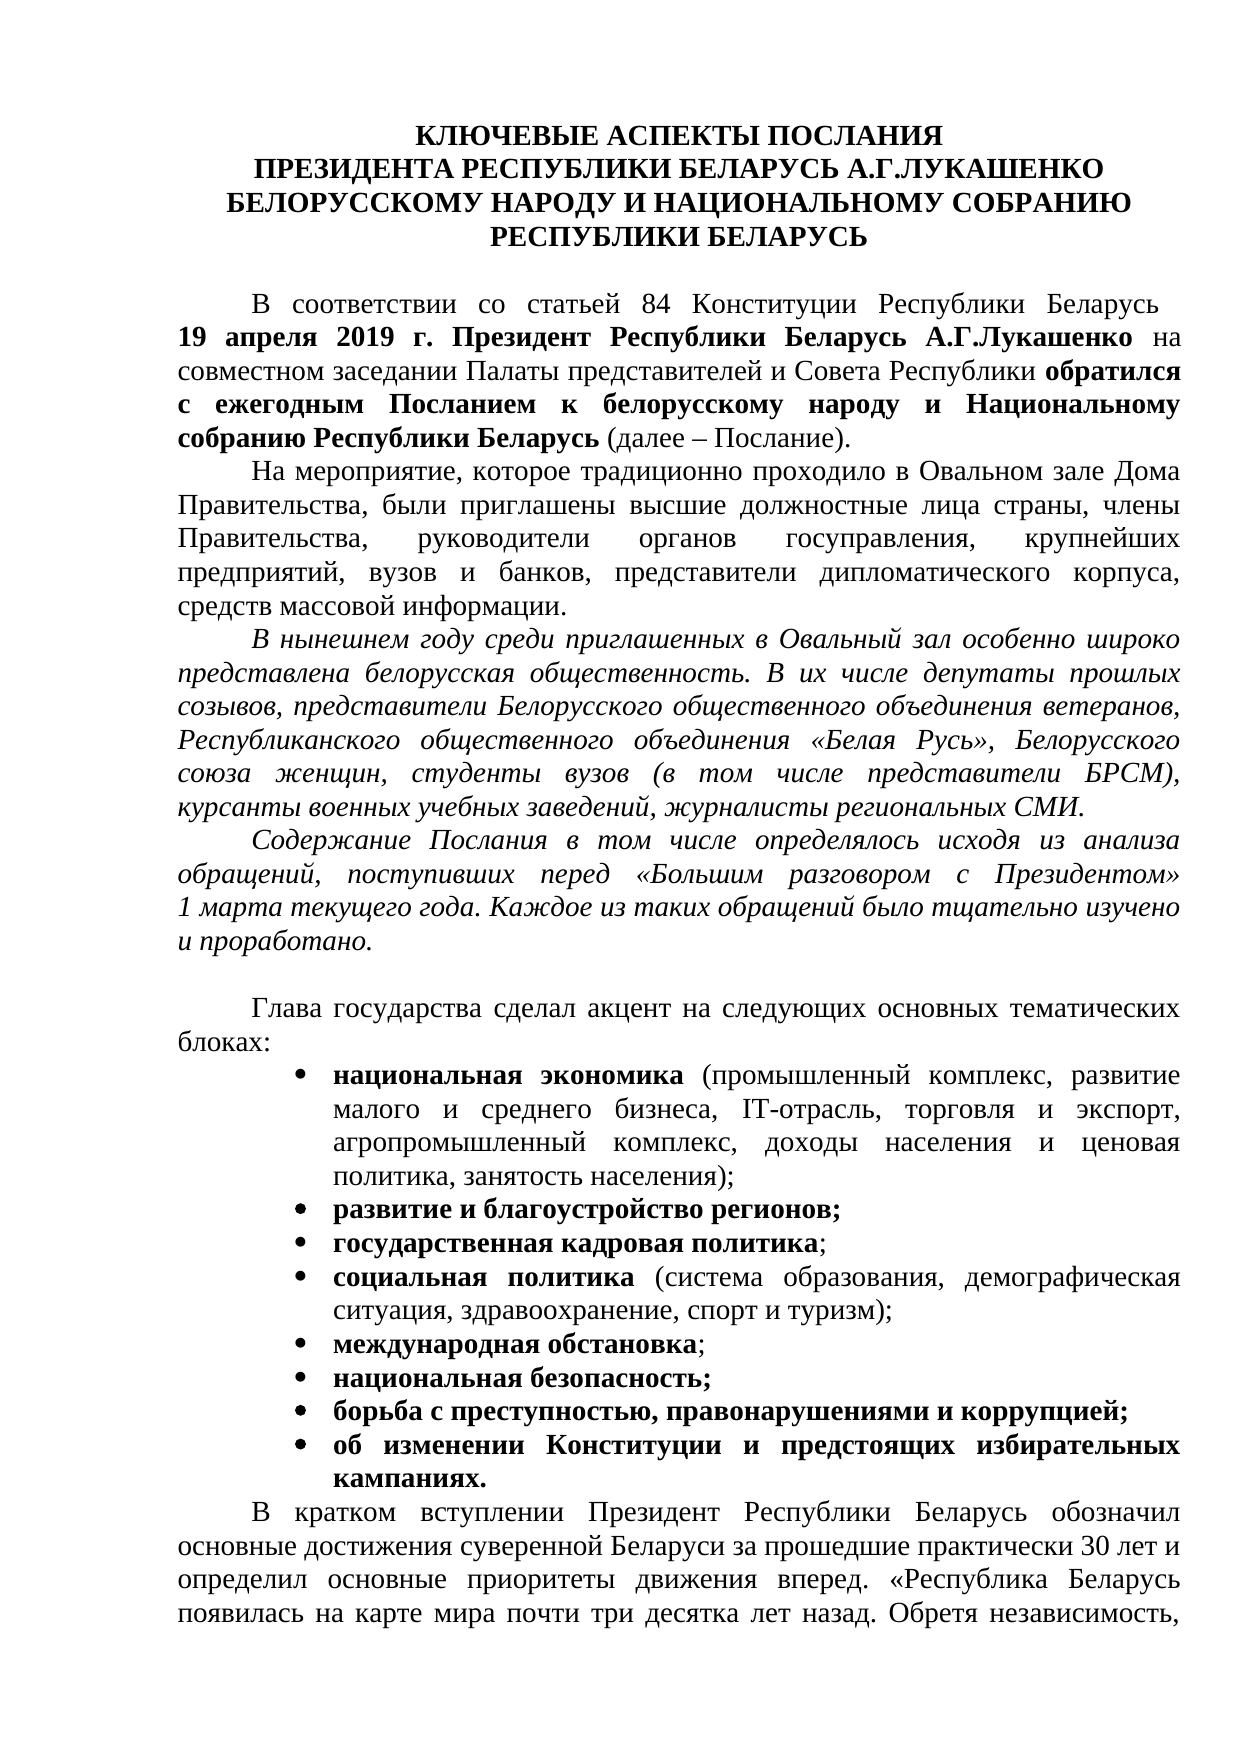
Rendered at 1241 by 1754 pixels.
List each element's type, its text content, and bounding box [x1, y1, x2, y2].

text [177, 1494, 1181, 1628]
list развитие и благоустройство регионов; [295, 1192, 1181, 1225]
text КЛЮЧЕВЫЕ АСПЕКТЫ ПОСЛАНИЯ [177, 118, 1181, 152]
list международная обстановка; [295, 1326, 1181, 1360]
list социальная политика (система образования, демографическая ситуация, здравоохранение, спорт и туризм); [295, 1259, 1181, 1326]
text ПРЕЗИДЕНТА РЕСПУБЛИКИ БЕЛАРУСЬ А.Г.ЛУКАШЕНКО БЕЛОРУССКОМУ НАРОДУ И НАЦИОНАЛЬНОМУ СОБРАНИЮ [177, 152, 1181, 219]
list об изменении Конституции и предстоящих избирательных кампаниях. [295, 1427, 1181, 1494]
list государственная кадровая политика; [295, 1225, 1181, 1259]
list национальная экономика (промышленный комплекс, развитие малого и среднего бизнеса, IT-отрасль, торговля и экспорт, агропромышленный комплекс, доходы населения и ценовая политика, занятость населения); [295, 1057, 1181, 1192]
list национальная безопасность; [295, 1360, 1181, 1393]
text В нынешнем году среди приглашенных в Овальный зал особенно широко представлена белорусская общественность. В их числе депутаты прошлых созывов, представители Белорусского общественного объединения ветеранов, Республиканского общественного объединения «Белая Русь», Белорусского союза женщин, студенты вузов (в том числе представители БРСМ), курсанты военных учебных заведений, журналисты региональных СМИ. [177, 621, 1181, 822]
text Содержание Послания в том числе определялось исходя из анализа обращений, поступивших перед «Большим разговором с Президентом» 1 марта текущего года. Каждое из таких обращений было тщательно изучено и проработано. [177, 822, 1181, 957]
text В соответствии со статьей 84 Конституции Республики Беларусь 19 апреля 2019 г. Президент Республики Беларусь А.Г.Лукашенко на совместном заседании Палаты представителей и Совета Республики обратился с ежегодным Посланием к белорусскому народу и Национальному собранию Республики Беларусь (далее – Послание). [177, 286, 1181, 453]
text РЕСПУБЛИКИ БЕЛАРУСЬ [177, 219, 1181, 252]
text На мероприятие, которое традиционно проходило в Овальном зале Дома Правительства, были приглашены высшие должностные лица страны, члены Правительства, руководители органов госуправления, крупнейших предприятий, вузов и банков, представители дипломатического корпуса, средств массовой информации. [177, 453, 1181, 621]
text Глава государства сделал акцент на следующих основных тематических блоках: [177, 990, 1181, 1057]
list борьба с преступностью, правонарушениями и коррупцией; [295, 1393, 1181, 1427]
